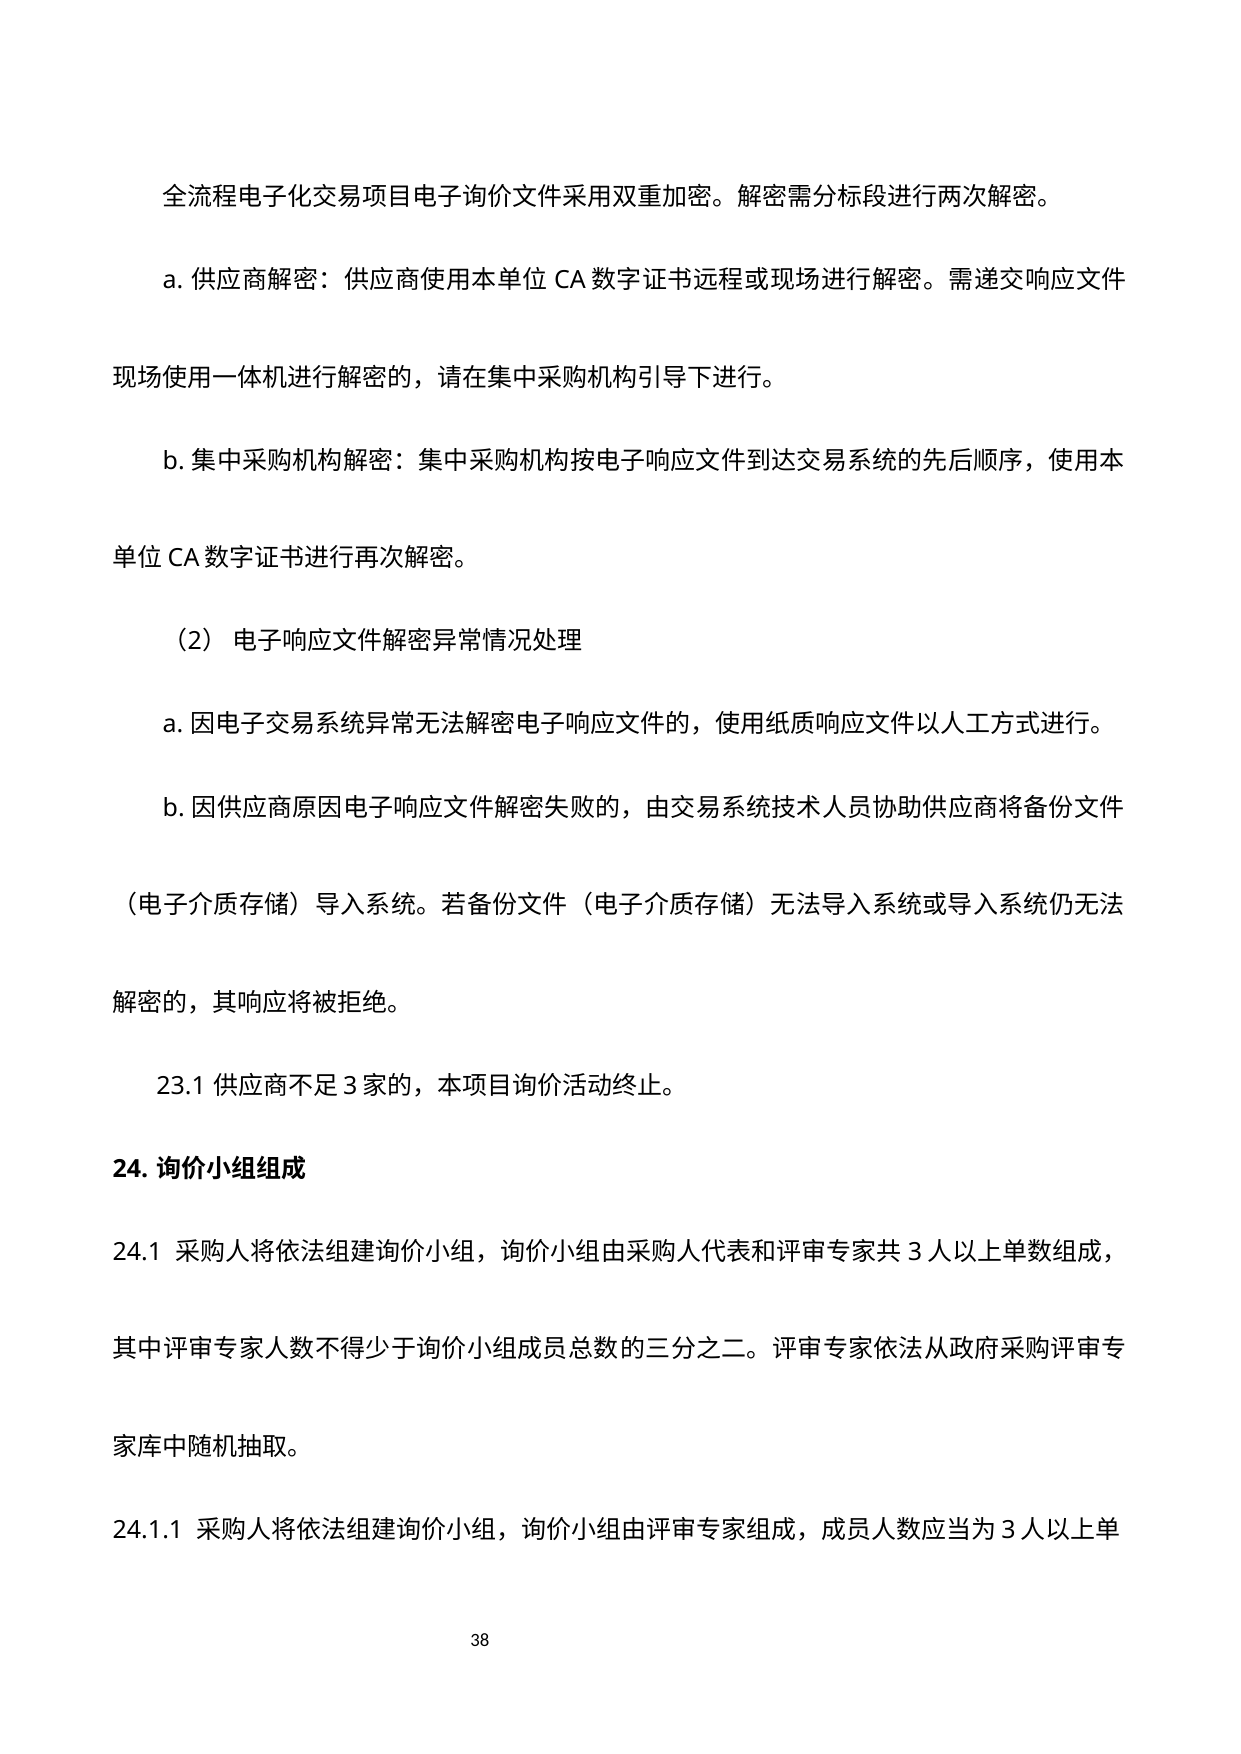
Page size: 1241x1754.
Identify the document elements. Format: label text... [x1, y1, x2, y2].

list 询价小组组成 [112, 1134, 1128, 1199]
list 供应商不足3家的，本项目询价活动终止。 [156, 1051, 1128, 1116]
text b. 因供应商原因电子响应文件解密失败的，由交易系统技术人员协助供应商将备份文件（电子介质存储）导入系统。若备份文件（电子介质存储）无法导入系统或导入系统仍无法解密的，其响应将被拒绝。 [112, 773, 1128, 1033]
text （2） 电子响应文件解密异常情况处理 [112, 606, 1128, 671]
text 全流程电子化交易项目电子询价文件采用双重加密。解密需分标段进行两次解密。 [112, 162, 1128, 227]
text a. 供应商解密：供应商使用本单位CA数字证书远程或现场进行解密。需递交响应文件现场使用一体机进行解密的，请在集中采购机构引导下进行。 [112, 245, 1128, 408]
text b. 集中采购机构解密：集中采购机构按电子响应文件到达交易系统的先后顺序，使用本单位CA数字证书进行再次解密。 [112, 426, 1128, 588]
text a. 因电子交易系统异常无法解密电子响应文件的，使用纸质响应文件以人工方式进行。 [112, 689, 1128, 754]
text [112, 1495, 1128, 1560]
text 24.1 采购人将依法组建询价小组，询价小组由采购人代表和评审专家共3人以上单数组成，其中评审专家人数不得少于询价小组成员总数的三分之二。评审专家依法从政府采购评审专家库中随机抽取。 [112, 1217, 1128, 1477]
